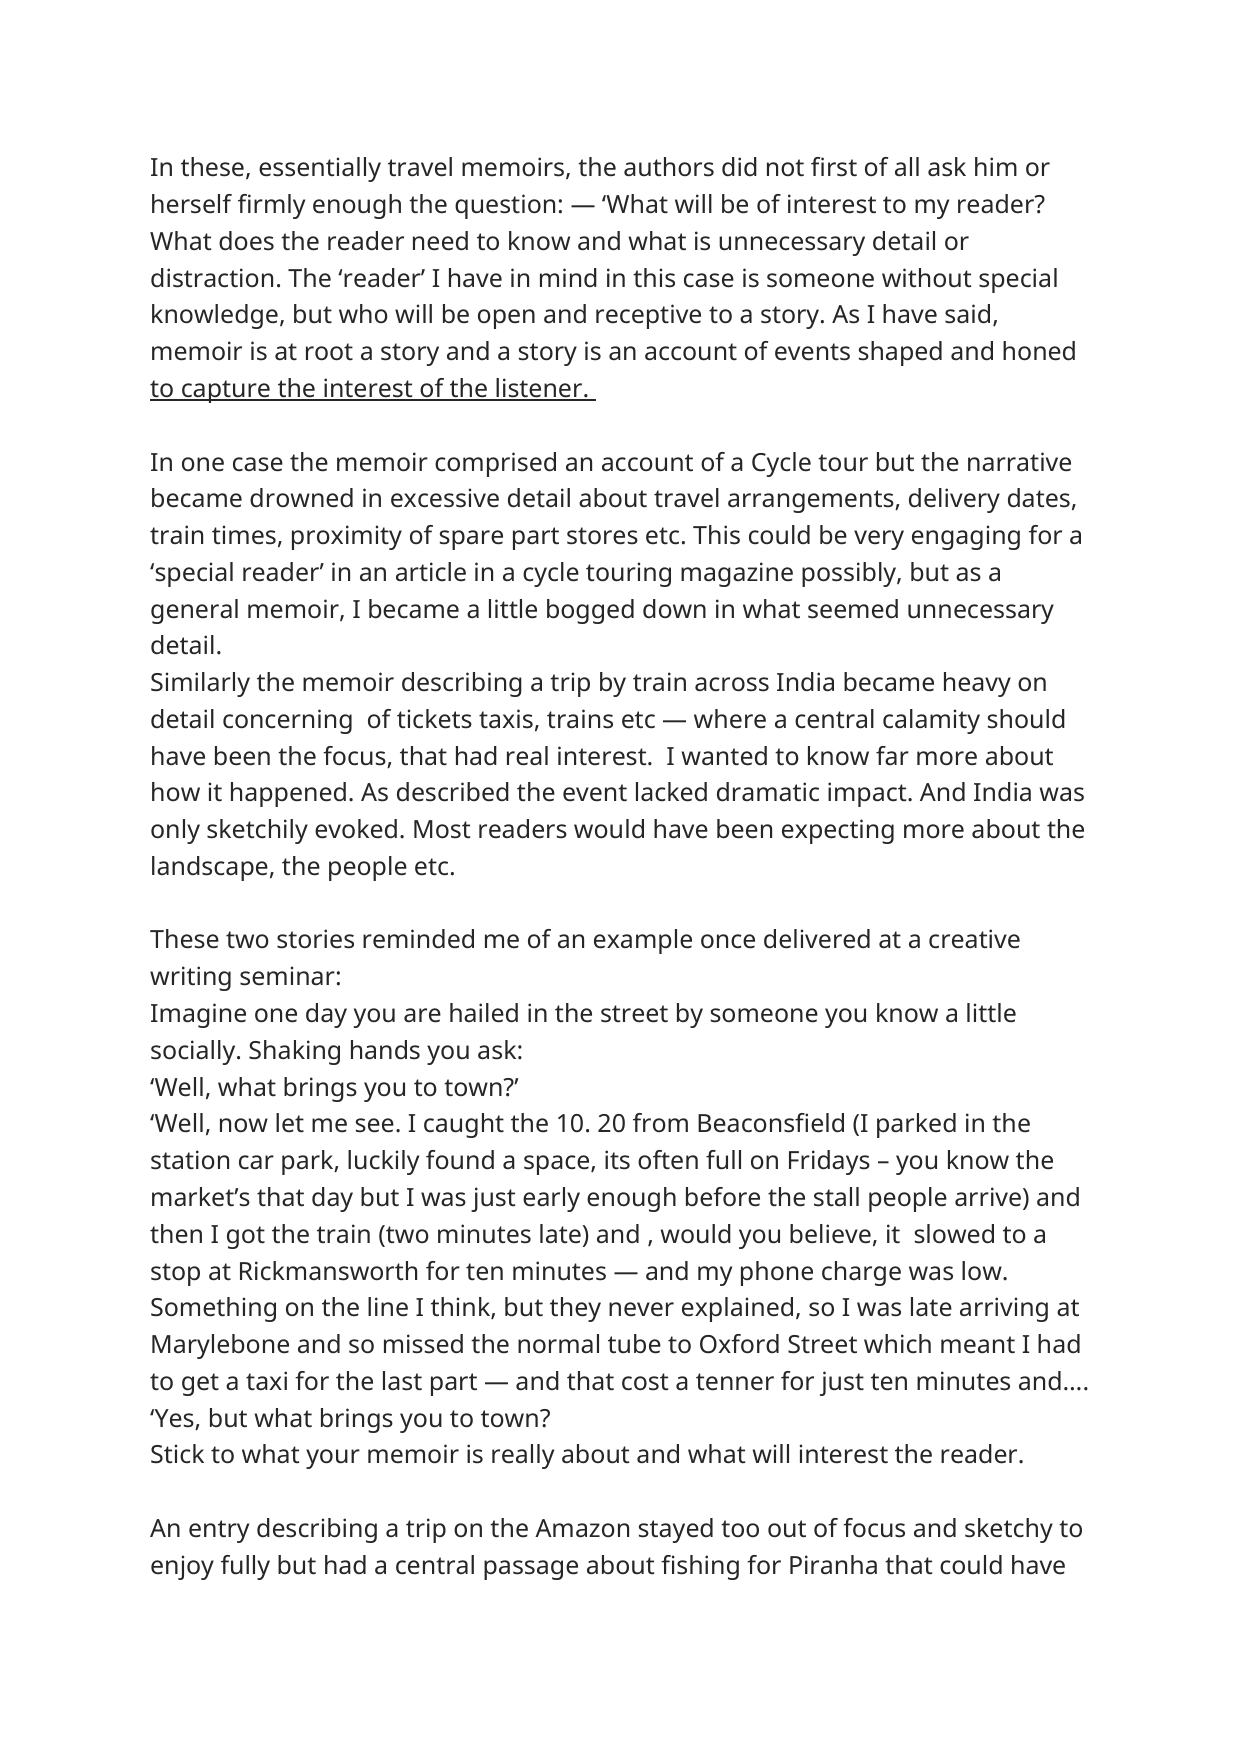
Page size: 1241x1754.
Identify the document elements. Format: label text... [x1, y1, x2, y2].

text Similarly the memoir describing a trip by train across India became heavy on detail concerning of tickets taxis, trains etc — where a central calamity should have been the focus, that had real interest. I wanted to know far more about how it happened. As described the event lacked dramatic impact. And India was only sketchily evoked. Most readers would have been expecting more about the landscape, the people etc. [150, 665, 1090, 883]
text ‘Yes, but what brings you to town? [150, 1400, 1090, 1434]
text ‘Well, what brings you to town?’ [150, 1069, 1090, 1103]
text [150, 1511, 1090, 1581]
text These two stories reminded me of an example once delivered at a creative writing seminar: [150, 922, 1090, 993]
text In these, essentially travel memoirs, the authors did not first of all ask him or herself firmly enough the question: — ‘What will be of interest to my reader? What does the reader need to know and what is unnecessary detail or distraction. The ‘reader’ I have in mind in this case is someone without special knowledge, but who will be open and receptive to a story. As I have said, memoir is at root a story and a story is an account of events shaped and honed to capture the interest of the listener. [150, 150, 1090, 405]
text ‘Well, now let me see. I caught the 10. 20 from Beaconsfield (I parked in the station car park, luckily found a space, its often full on Fridays – you know the market’s that day but I was just early enough before the stall people arrive) and then I got the train (two minutes late) and , would you believe, it slowed to a stop at Rickmansworth for ten minutes — and my phone charge was low. Something on the line I think, but they never explained, so I was late arriving at Marylebone and so missed the normal tube to Oxford Street which meant I had to get a taxi for the last part — and that cost a tenner for just ten minutes and…. [150, 1106, 1090, 1397]
text In one case the memoir comprised an account of a Cycle tour but the narrative became drowned in excessive detail about travel arrangements, delivery dates, train times, proximity of spare part stores etc. This could be very engaging for a ‘special reader’ in an article in a cycle touring magazine possibly, but as a general memoir, I became a little bogged down in what seemed unnecessary detail. [150, 444, 1090, 662]
text Imagine one day you are hailed in the street by someone you know a little socially. Shaking hands you ask: [150, 996, 1090, 1067]
text Stick to what your memoir is really about and what will interest the reader. [150, 1437, 1090, 1471]
